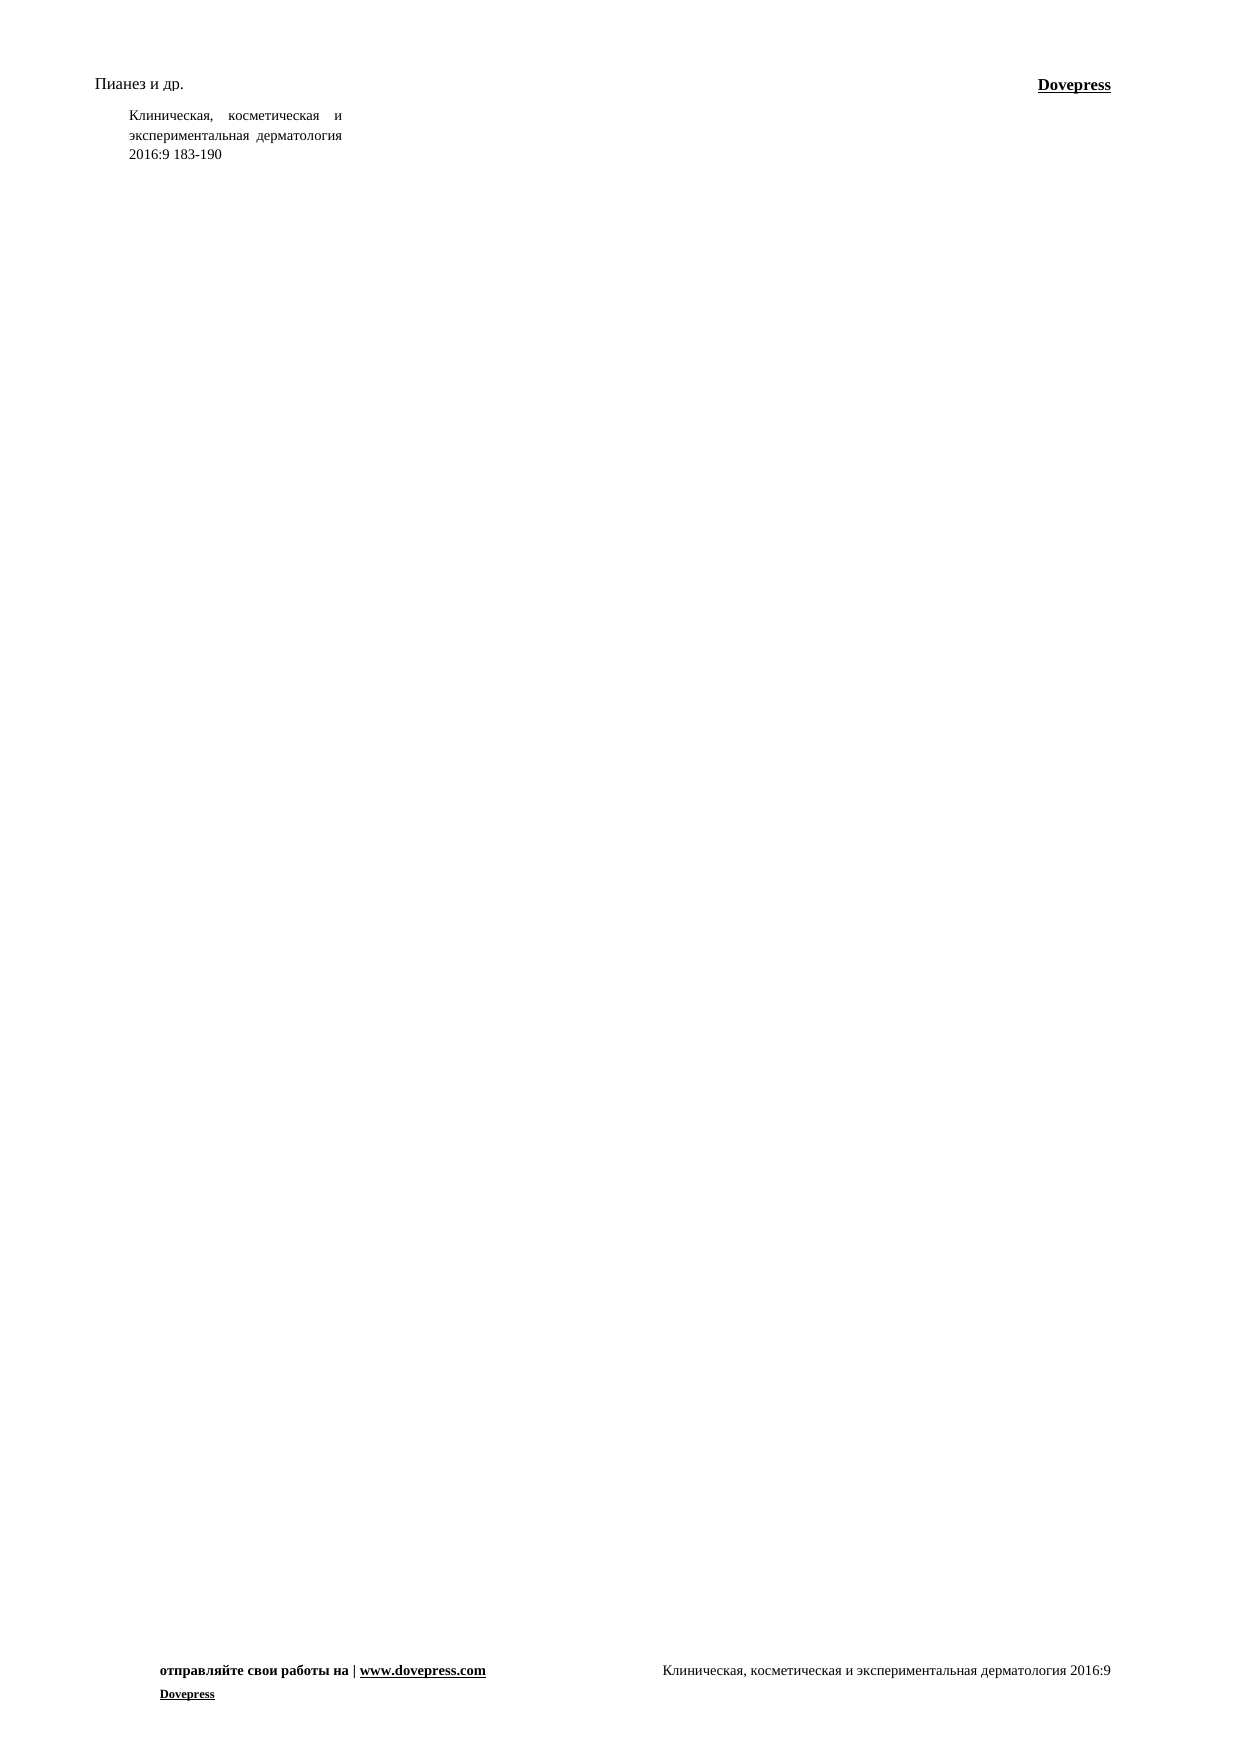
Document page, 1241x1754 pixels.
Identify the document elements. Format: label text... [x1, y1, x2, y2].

text Клиническая, косметическая и экспериментальная дерматология 2016:9 183-190 [129, 107, 342, 162]
